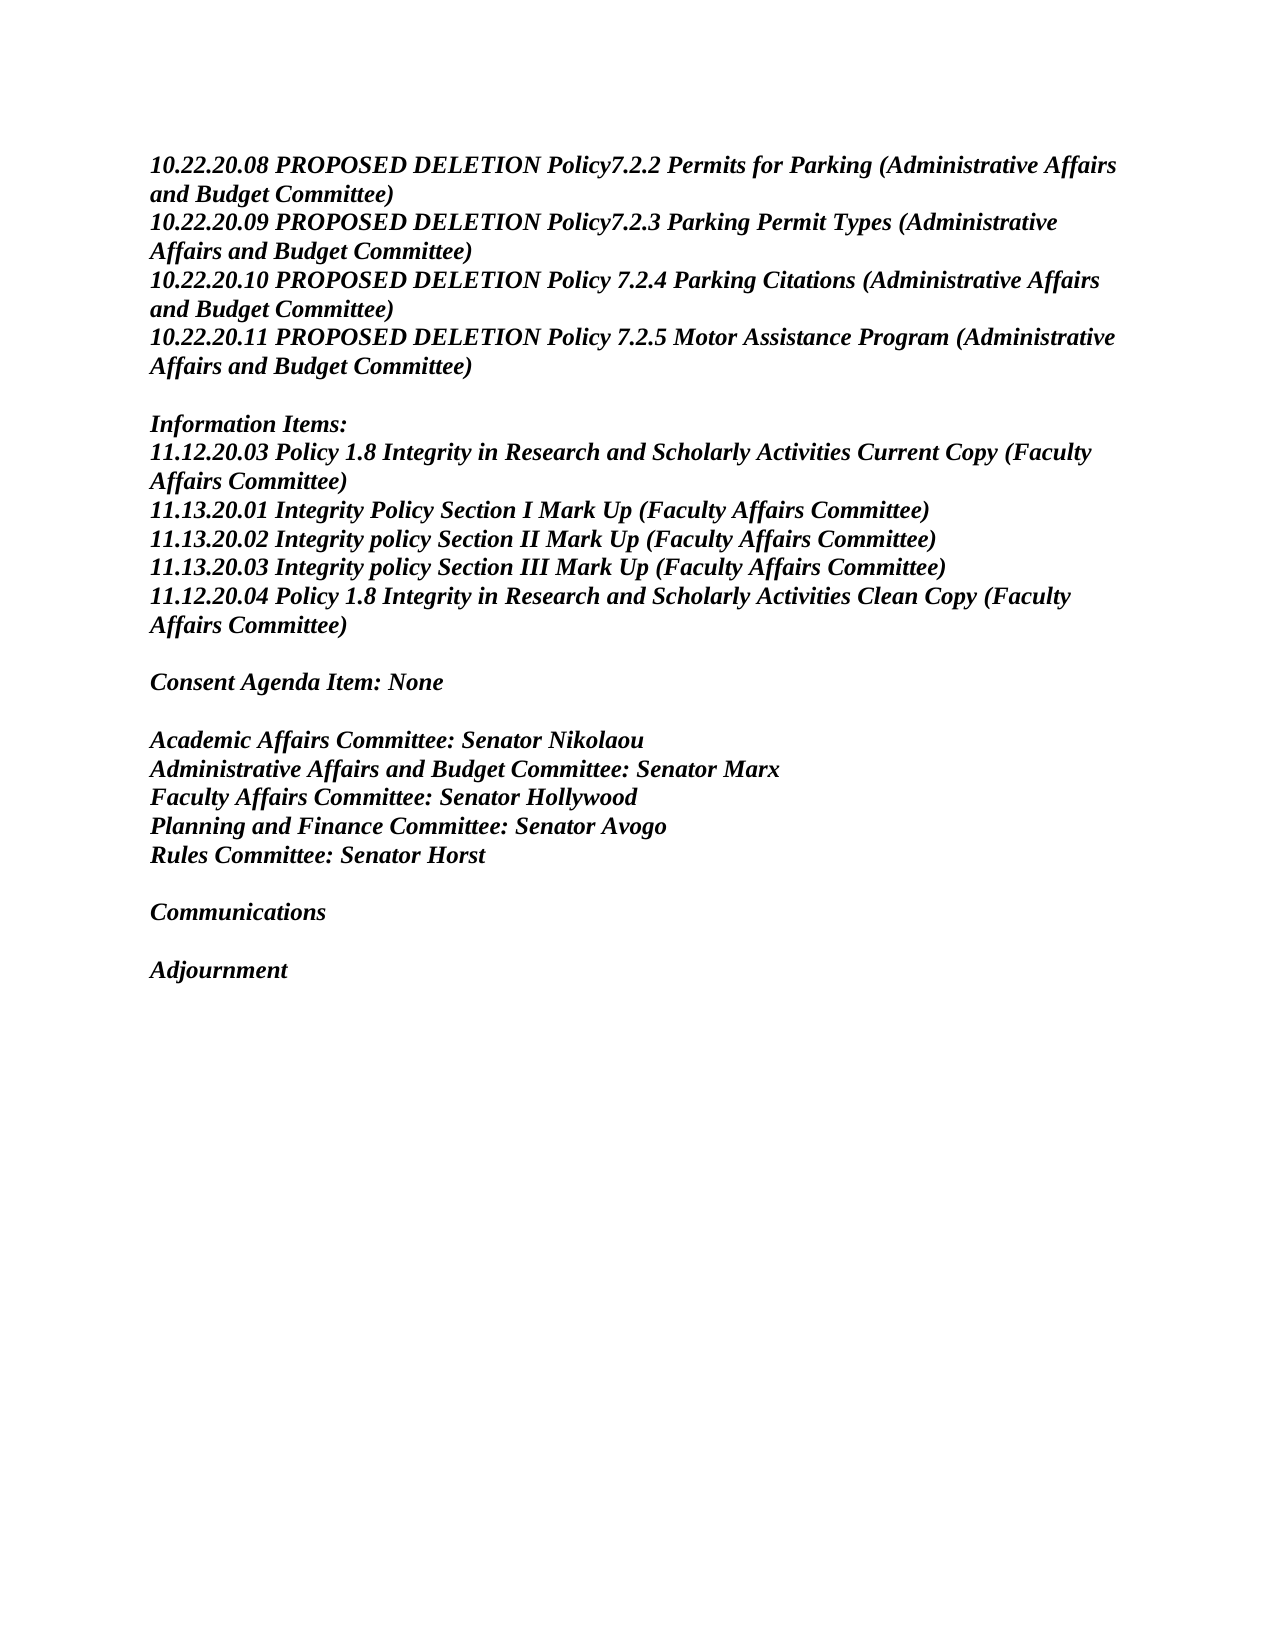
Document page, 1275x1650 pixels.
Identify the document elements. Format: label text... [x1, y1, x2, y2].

text Academic Affairs Committee: Senator Nikolaou [150, 725, 1125, 754]
text Consent Agenda Item: None [150, 667, 1125, 696]
text Faculty Affairs Committee: Senator Hollywood [150, 782, 1125, 811]
text 11.12.20.03 Policy 1.8 Integrity in Research and Scholarly Activities Current Copy (Faculty Affairs Committee) [150, 437, 1125, 495]
text Planning and Finance Committee: Senator Avogo [150, 811, 1125, 840]
text 10.22.20.09 PROPOSED DELETION Policy7.2.3 Parking Permit Types (Administrative Affairs and Budget Committee) [150, 207, 1125, 265]
text 10.22.20.10 PROPOSED DELETION Policy 7.2.4 Parking Citations (Administrative Affairs and Budget Committee) [150, 265, 1125, 322]
text 11.12.20.04 Policy 1.8 Integrity in Research and Scholarly Activities Clean Copy (Faculty Affairs Committee) [150, 581, 1125, 639]
text Communications [150, 897, 1125, 926]
text Rules Committee: Senator Horst [150, 840, 1125, 869]
text 10.22.20.08 PROPOSED DELETION Policy7.2.2 Permits for Parking (Administrative Affairs and Budget Committee) [150, 150, 1125, 207]
text 11.13.20.01 Integrity Policy Section I Mark Up (Faculty Affairs Committee) [150, 495, 1125, 524]
text 10.22.20.11 PROPOSED DELETION Policy 7.2.5 Motor Assistance Program (Administrative Affairs and Budget Committee) [150, 322, 1125, 380]
text 11.13.20.02 Integrity policy Section II Mark Up (Faculty Affairs Committee) [150, 524, 1125, 552]
text Adjournment [150, 955, 1125, 984]
text 11.13.20.03 Integrity policy Section III Mark Up (Faculty Affairs Committee) [150, 552, 1125, 581]
text Information Items: [150, 409, 1125, 437]
text Administrative Affairs and Budget Committee: Senator Marx [150, 754, 1125, 782]
